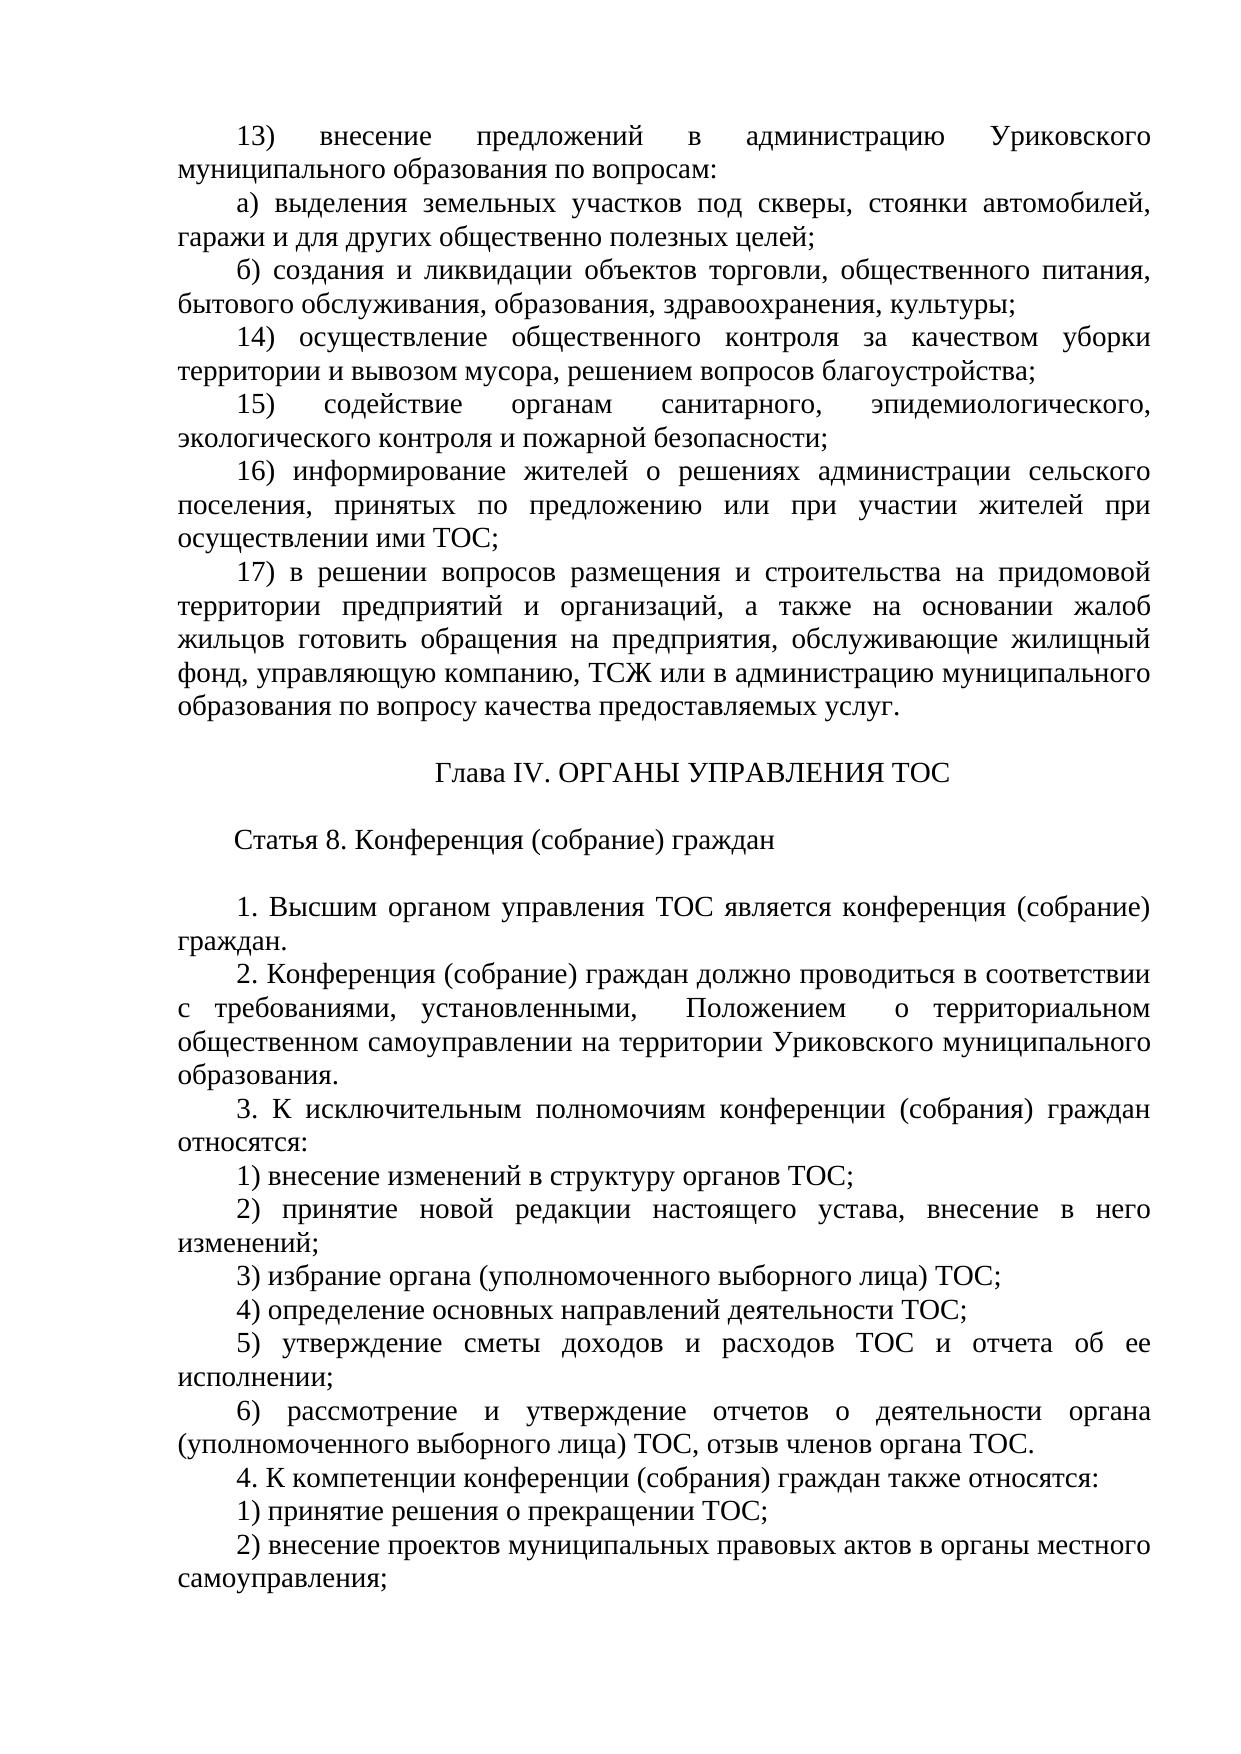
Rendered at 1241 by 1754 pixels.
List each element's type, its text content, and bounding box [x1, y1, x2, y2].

text 17) в решении вопросов размещения и строительства на придомовой территории предприятий и организаций, а также на основании жалоб жильцов готовить обращения на предприятия, обслуживающие жилищный фонд, управляющую компанию, ТСЖ или в администрацию муниципального образования по вопросу качества предоставляемых услуг. [177, 554, 1152, 722]
text 1) внесение изменений в структуру органов ТОС; [177, 1158, 1152, 1191]
text 1) принятие решения о прекращении ТОС; [177, 1493, 1152, 1527]
text 4) определение основных направлений деятельности ТОС; [177, 1292, 1152, 1326]
text 3. К исключительным полномочиям конференции (собрания) граждан относятся: [177, 1091, 1152, 1158]
text 2. Конференция (собрание) граждан должно проводиться в соответствии с требованиями, установленными, Положением о территориальном общественном самоуправлении на территории Уриковского муниципального образования. [177, 957, 1152, 1091]
text 14) осуществление общественного контроля за качеством уборки территории и вывозом мусора, решением вопросов благоустройства; [177, 319, 1152, 386]
text 2) внесение проектов муниципальных правовых актов в органы местного самоуправления; [177, 1527, 1152, 1594]
text 13) внесение предложений в администрацию Уриковского муниципального образования по вопросам: [177, 118, 1152, 185]
text 3) избрание органа (уполномоченного выборного лица) ТОС; [177, 1258, 1152, 1292]
text Глава IV. ОРГАНЫ УПРАВЛЕНИЯ ТОС [177, 755, 1152, 789]
text б) создания и ликвидации объектов торговли, общественного питания, бытового обслуживания, образования, здравоохранения, культуры; [177, 252, 1152, 319]
text 16) информирование жителей о решениях администрации сельского поселения, принятых по предложению или при участии жителей при осуществлении ими ТОС; [177, 453, 1152, 554]
text 2) принятие новой редакции настоящего устава, внесение в него изменений; [177, 1191, 1152, 1258]
text 6) рассмотрение и утверждение отчетов о деятельности органа (уполномоченного выборного лица) ТОС, отзыв членов органа ТОС. [177, 1393, 1152, 1460]
text 5) утверждение сметы доходов и расходов ТОС и отчета об ее исполнении; [177, 1326, 1152, 1393]
text а) выделения земельных участков под скверы, стоянки автомобилей, гаражи и для других общественно полезных целей; [177, 185, 1152, 252]
text Статья 8. Конференция (собрание) граждан [177, 822, 1152, 856]
text 1. Высшим органом управления ТОС является конференция (собрание) граждан. [177, 889, 1152, 957]
text 4. К компетенции конференции (собрания) граждан также относятся: [177, 1460, 1152, 1493]
text 15) содействие органам санитарного, эпидемиологического, экологического контроля и пожарной безопасности; [177, 386, 1152, 453]
